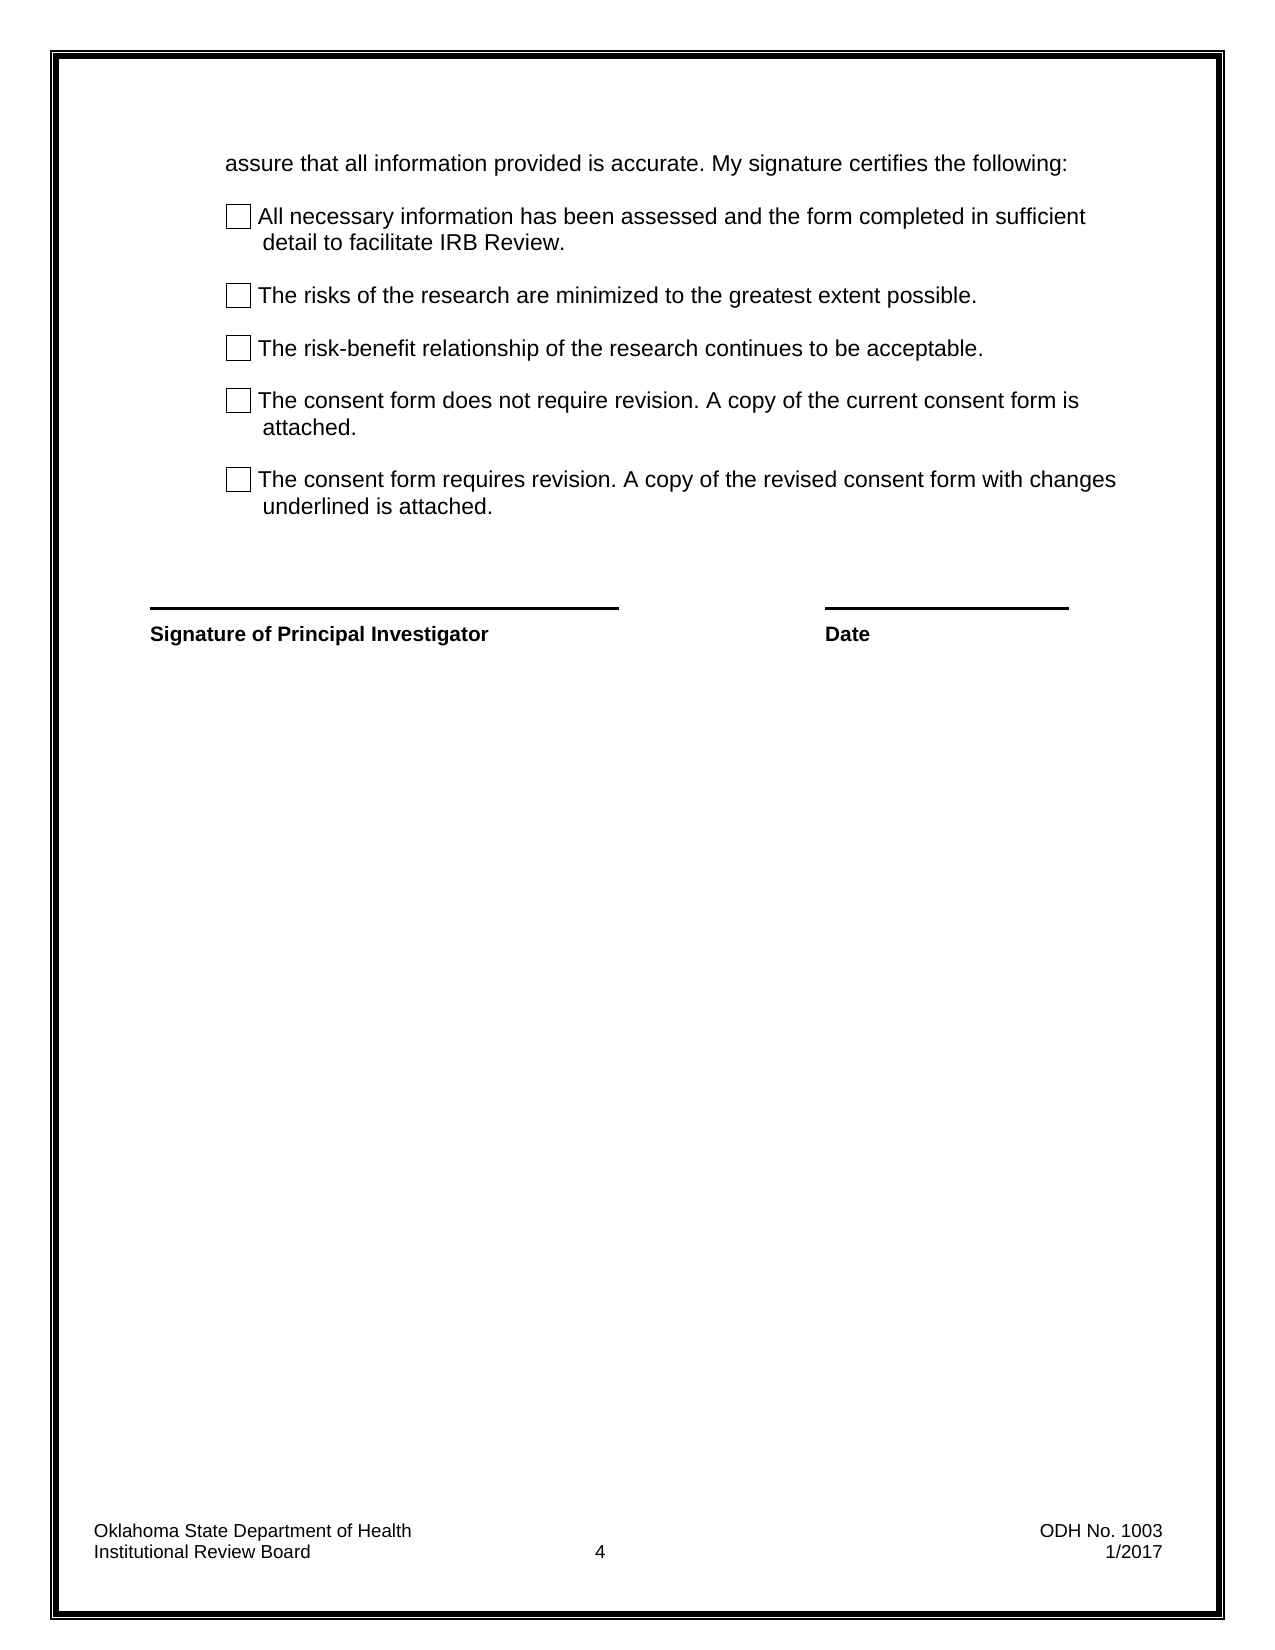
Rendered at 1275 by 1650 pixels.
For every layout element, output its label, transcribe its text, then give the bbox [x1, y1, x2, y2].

text All necessary information has been assessed and the form completed in sufficient detail to facilitate IRB Review. [225, 203, 1125, 255]
text The risk-benefit relationship of the research continues to be acceptable. [225, 334, 1125, 361]
text The risks of the research are minimized to the greatest extent possible. [225, 282, 1125, 308]
text The consent form does not require revision. A copy of the current consent form is attached. [225, 387, 1125, 440]
text The consent form requires revision. A copy of the revised consent form with changes underlined is attached. [225, 466, 1125, 519]
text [225, 150, 1125, 176]
text Signature of Principal Investigator Date [150, 622, 1125, 646]
